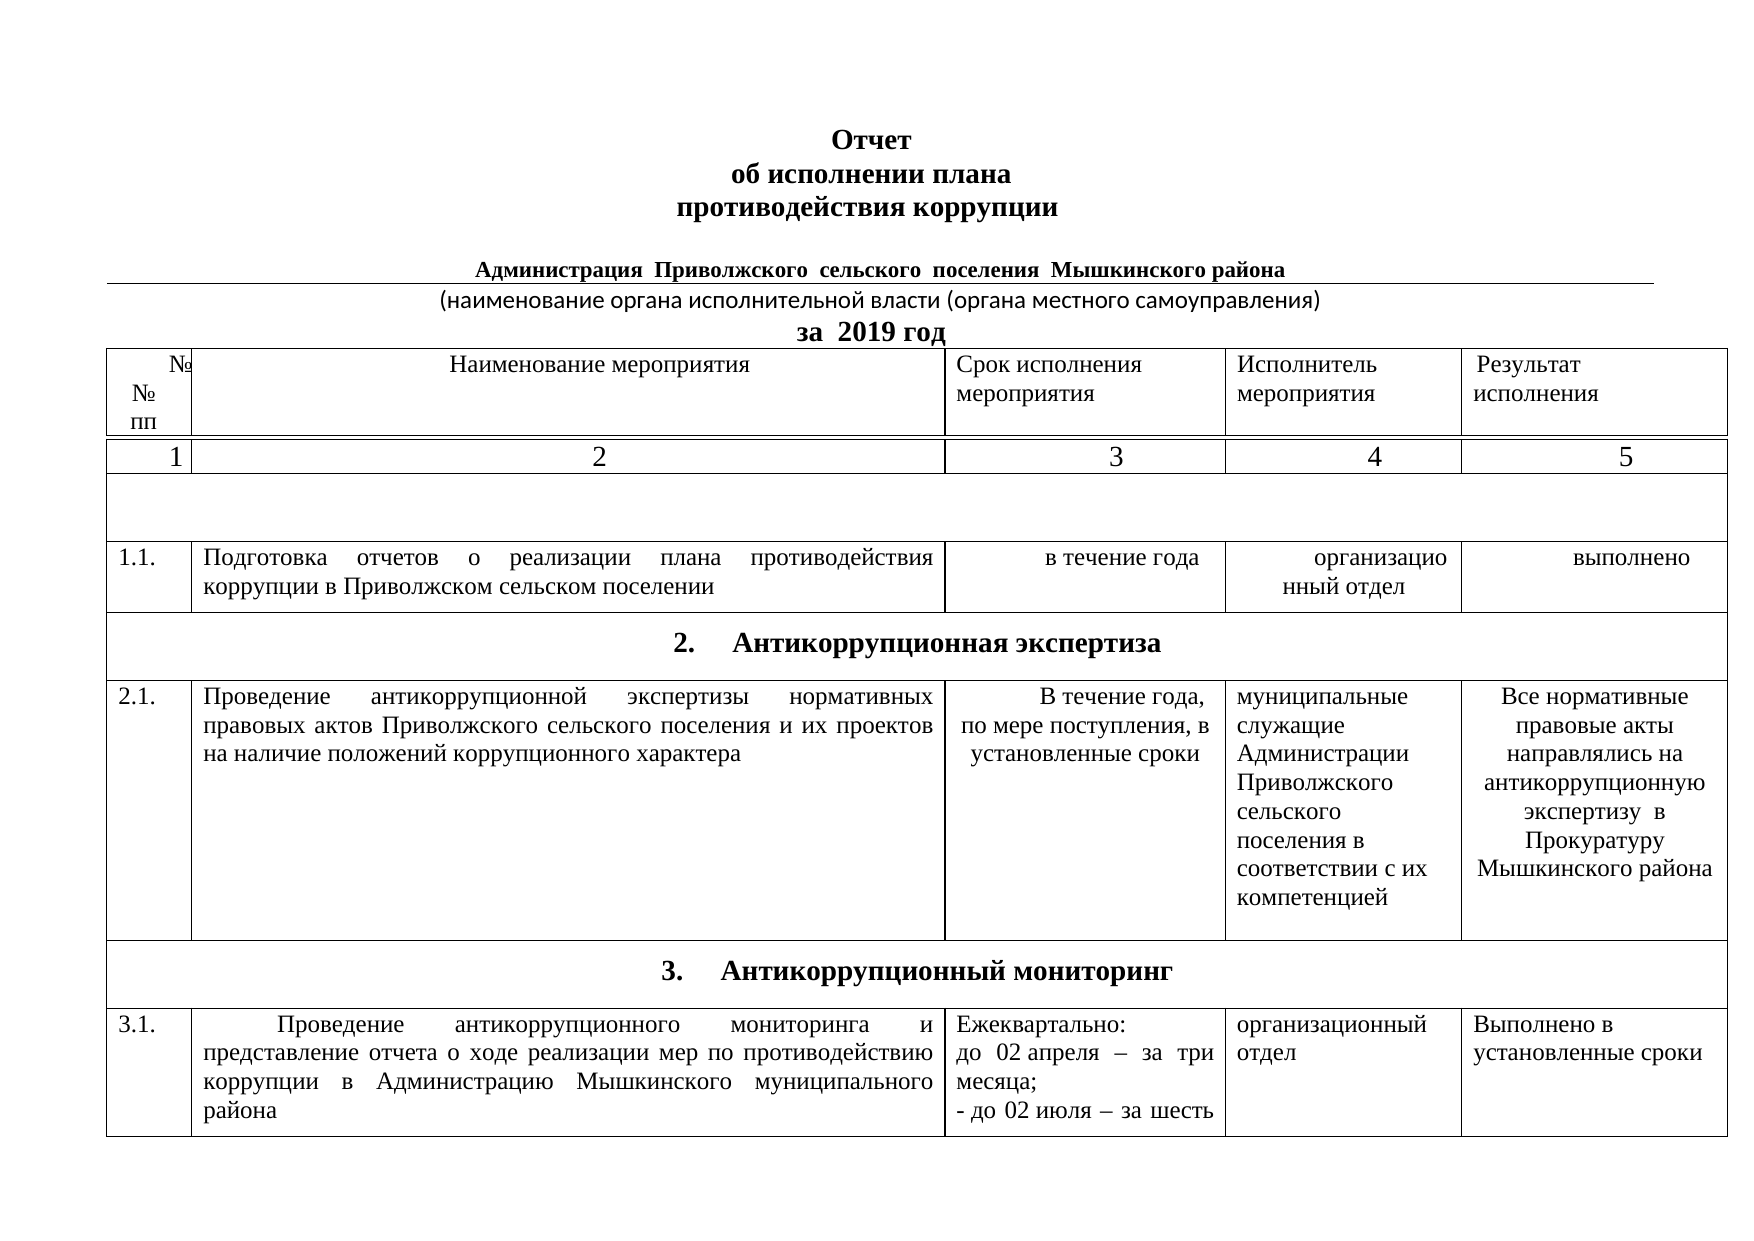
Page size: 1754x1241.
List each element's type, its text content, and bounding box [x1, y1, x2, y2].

table_cell организационный отдел [1226, 1009, 1461, 1136]
text Отчет об исполнении плана противодействия коррупции [118, 122, 1624, 256]
table_cell в течение года [946, 542, 1225, 612]
table_header Результат исполнения [1462, 349, 1727, 435]
table_cell Подготовка отчетов о реализации плана противодействия коррупции в Приволжском сельском поселении [192, 542, 944, 612]
table_header №№ пп [107, 349, 191, 435]
table_cell организационный отдел [1226, 542, 1461, 612]
table_header 5 [1462, 440, 1727, 473]
table_header 1 [107, 440, 191, 473]
table_header Исполнитель мероприятия [1226, 349, 1461, 435]
table_cell Проведение антикоррупционной экспертизы нормативных правовых актов Приволжского сельского поселения и их проектов на наличие положений коррупционного характера [192, 681, 944, 940]
table_header 2 [192, 440, 944, 473]
table_cell [107, 474, 1727, 541]
table_cell Антикоррупционная экспертиза [107, 613, 1727, 680]
table_cell [107, 1009, 191, 1136]
table_cell муниципальные служащие Администрации Приволжского сельского поселения в соответствии с их компетенцией [1226, 681, 1461, 940]
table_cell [192, 1009, 944, 1136]
table_cell выполнено [1462, 542, 1727, 612]
table_cell [107, 681, 191, 940]
table_cell (наименование органа исполнительной власти (органа местного самоуправления) [107, 284, 1654, 314]
text за 2019 год [118, 314, 1624, 348]
table_header 3 [946, 440, 1225, 473]
table_cell Все нормативные правовые акты направлялись на антикоррупционную экспертизу в Прокуратуру Мышкинского района [1462, 681, 1727, 940]
table_header Срок исполнения мероприятия [946, 349, 1225, 435]
table_cell В течение года, по мере поступления, в установленные сроки [946, 681, 1225, 940]
table_header Администрация Приволжского сельского поселения Мышкинского района [107, 256, 1654, 283]
table_header 4 [1226, 440, 1461, 473]
table_cell Антикоррупционный мониторинг [107, 941, 1727, 1008]
table_cell [107, 542, 191, 612]
table_cell Выполнено в установленные сроки [1462, 1009, 1727, 1136]
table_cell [946, 1009, 1225, 1136]
table_header Наименование мероприятия [192, 349, 944, 435]
